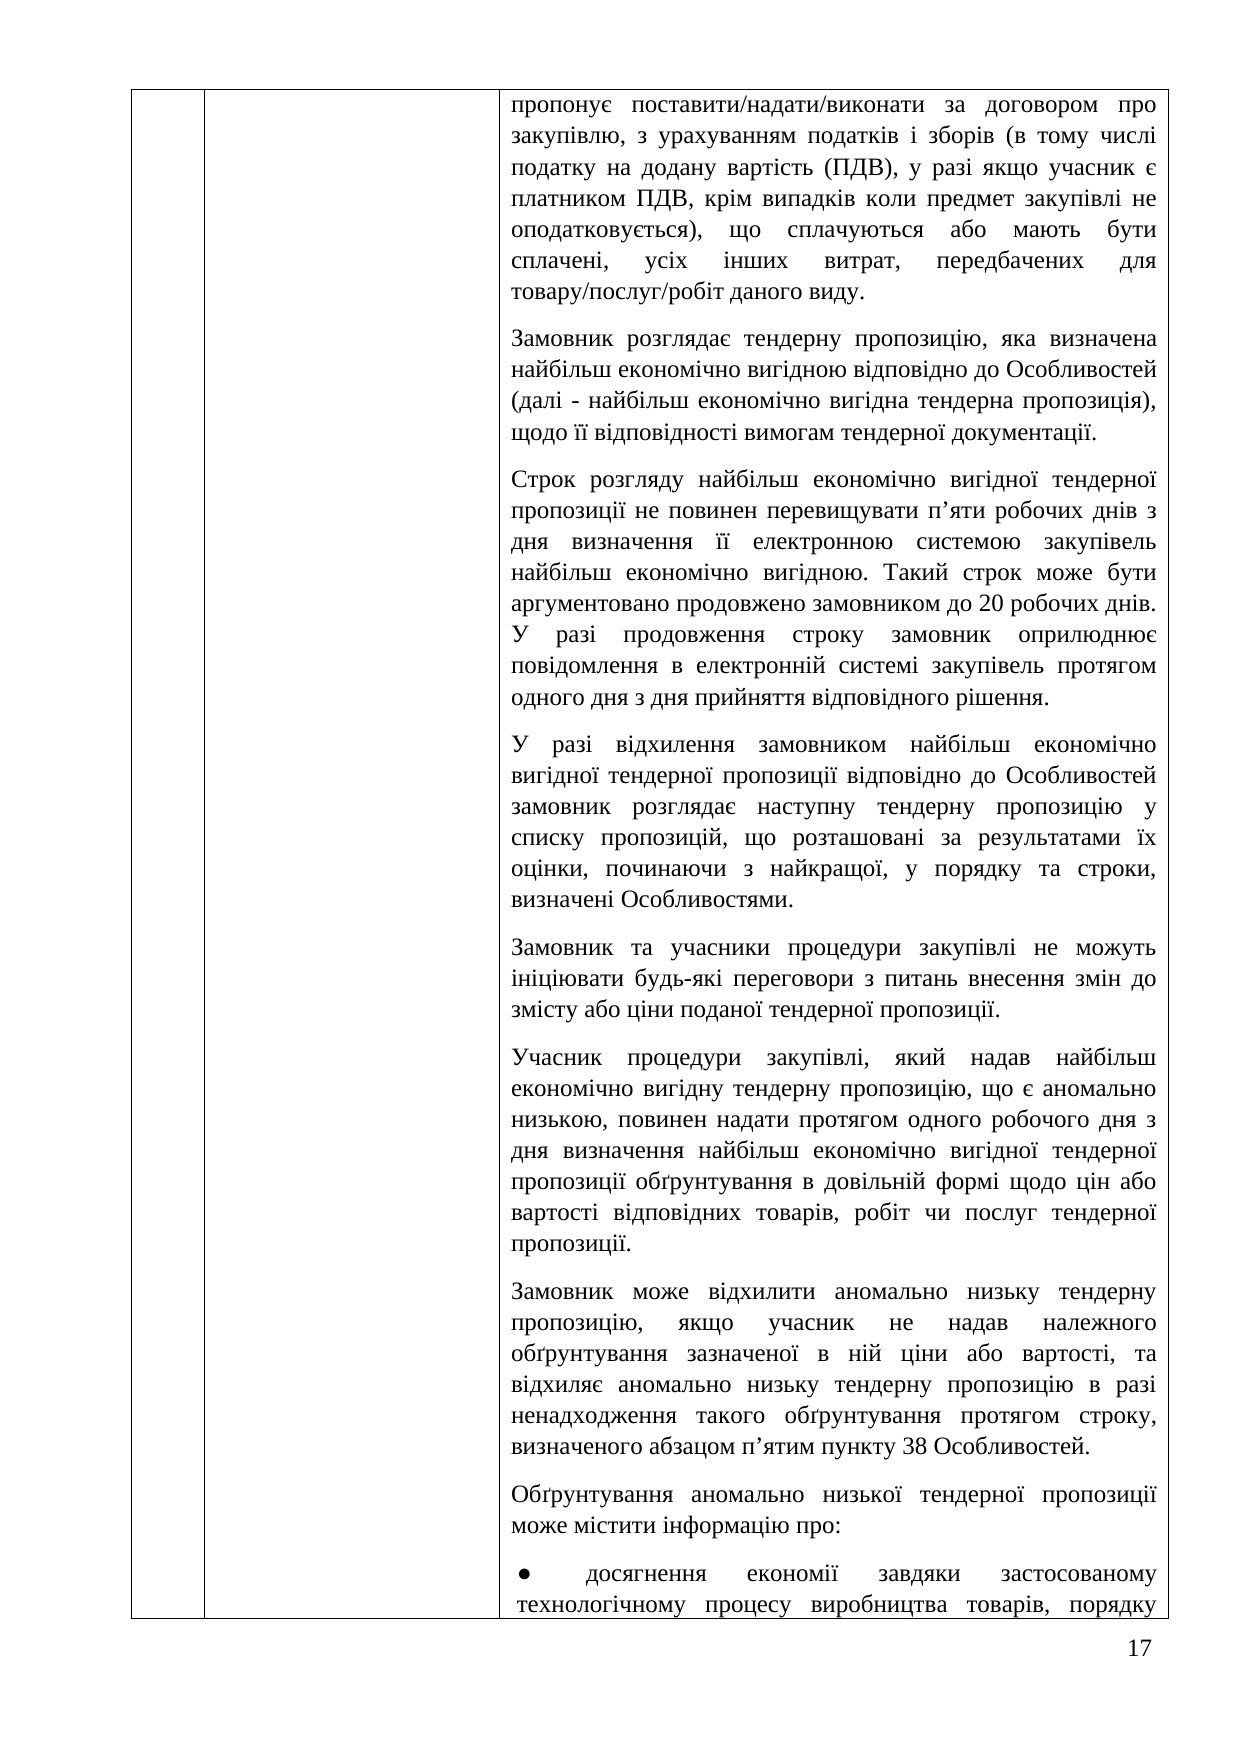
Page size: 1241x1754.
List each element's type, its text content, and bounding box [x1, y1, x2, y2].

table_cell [500, 90, 1168, 1617]
table_cell 1 [132, 90, 204, 1617]
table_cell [205, 90, 499, 1617]
